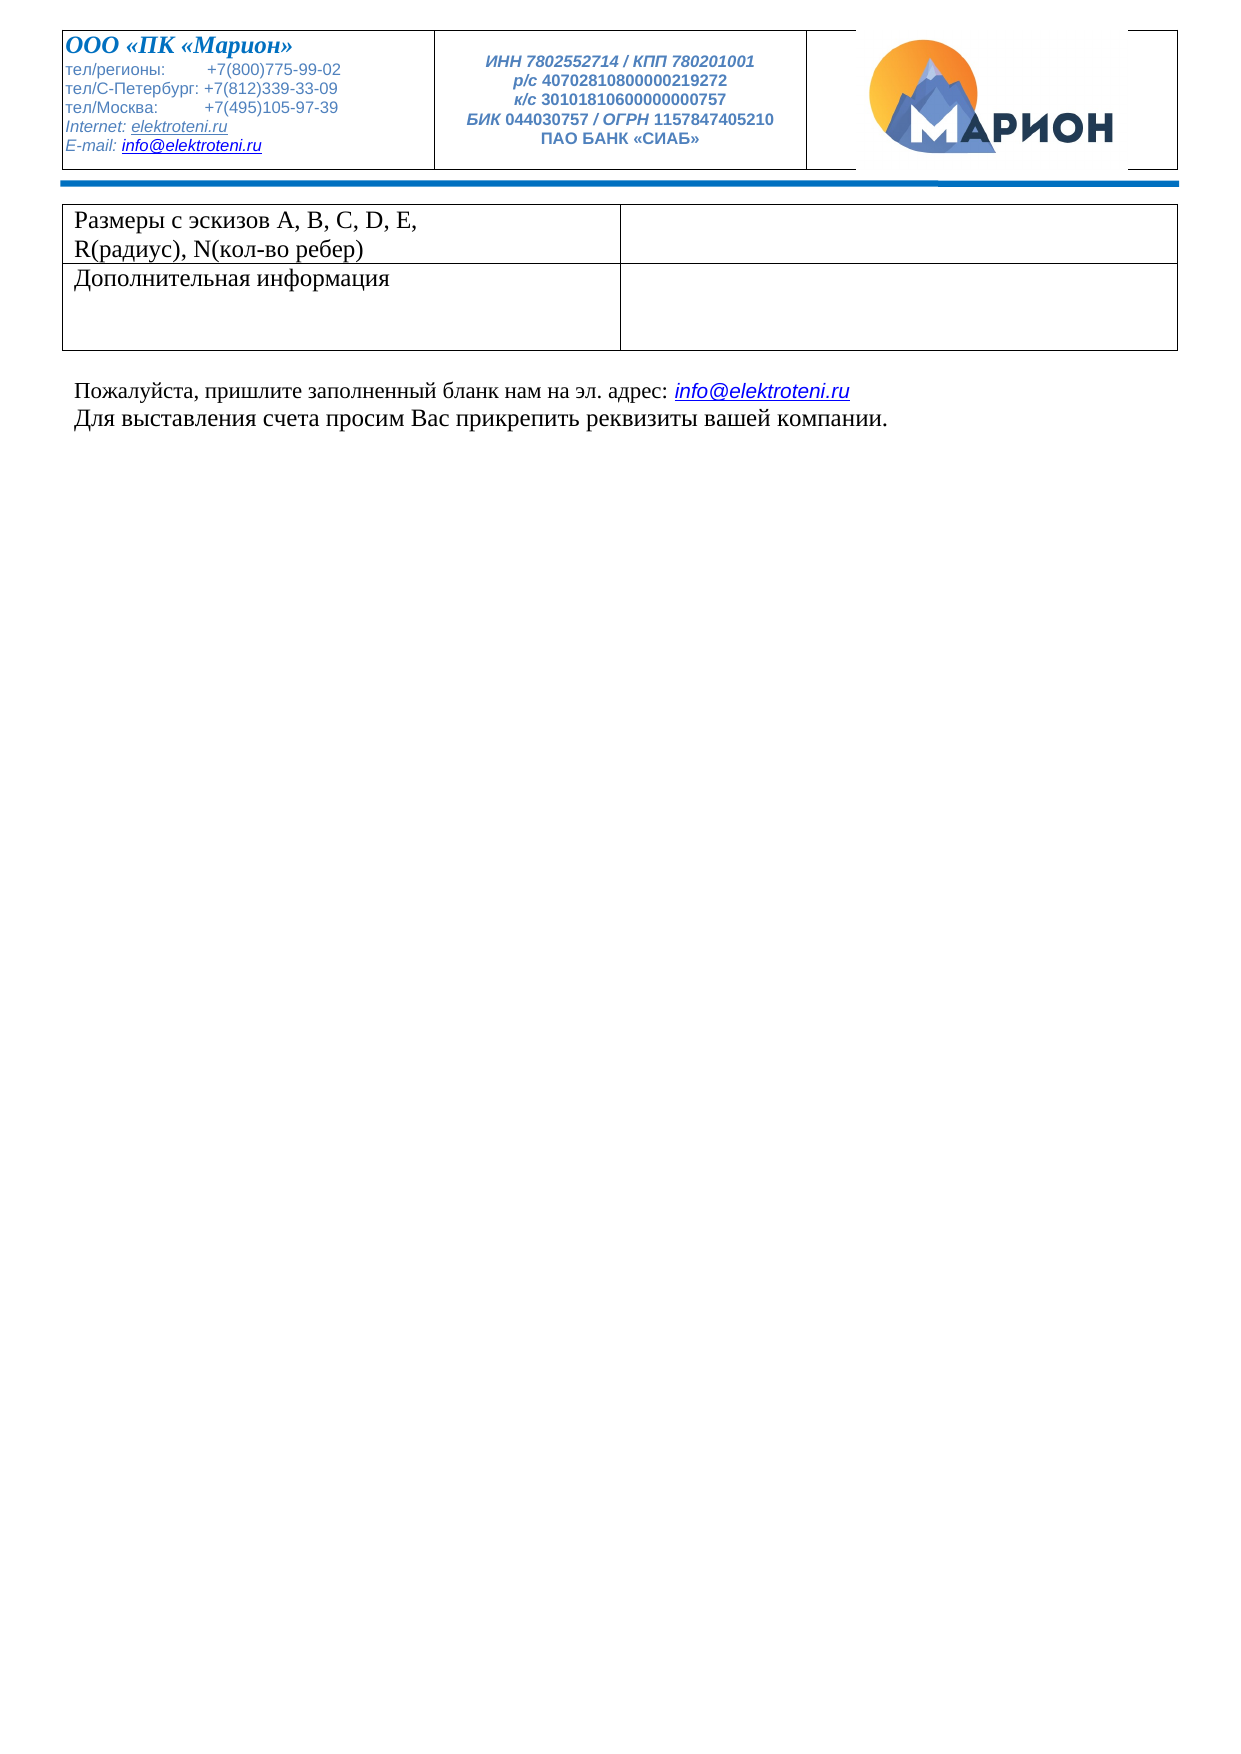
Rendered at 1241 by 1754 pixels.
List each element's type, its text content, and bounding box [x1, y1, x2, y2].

text Для выставления счета просим Вас прикрепить реквизиты вашей компании. [74, 403, 1167, 432]
table_cell [621, 264, 1177, 350]
table_cell [621, 205, 1177, 262]
table_cell Дополнительная информация [63, 264, 620, 350]
table_cell Размеры с эскизов А, В, С, D, Е, R(радиус), N(кол-во ребер) [63, 205, 620, 262]
text Пожалуйста, пришлите заполненный бланк нам на эл. адрес: info@elektroteni.ru [74, 377, 1167, 403]
picture [856, 30, 1128, 170]
